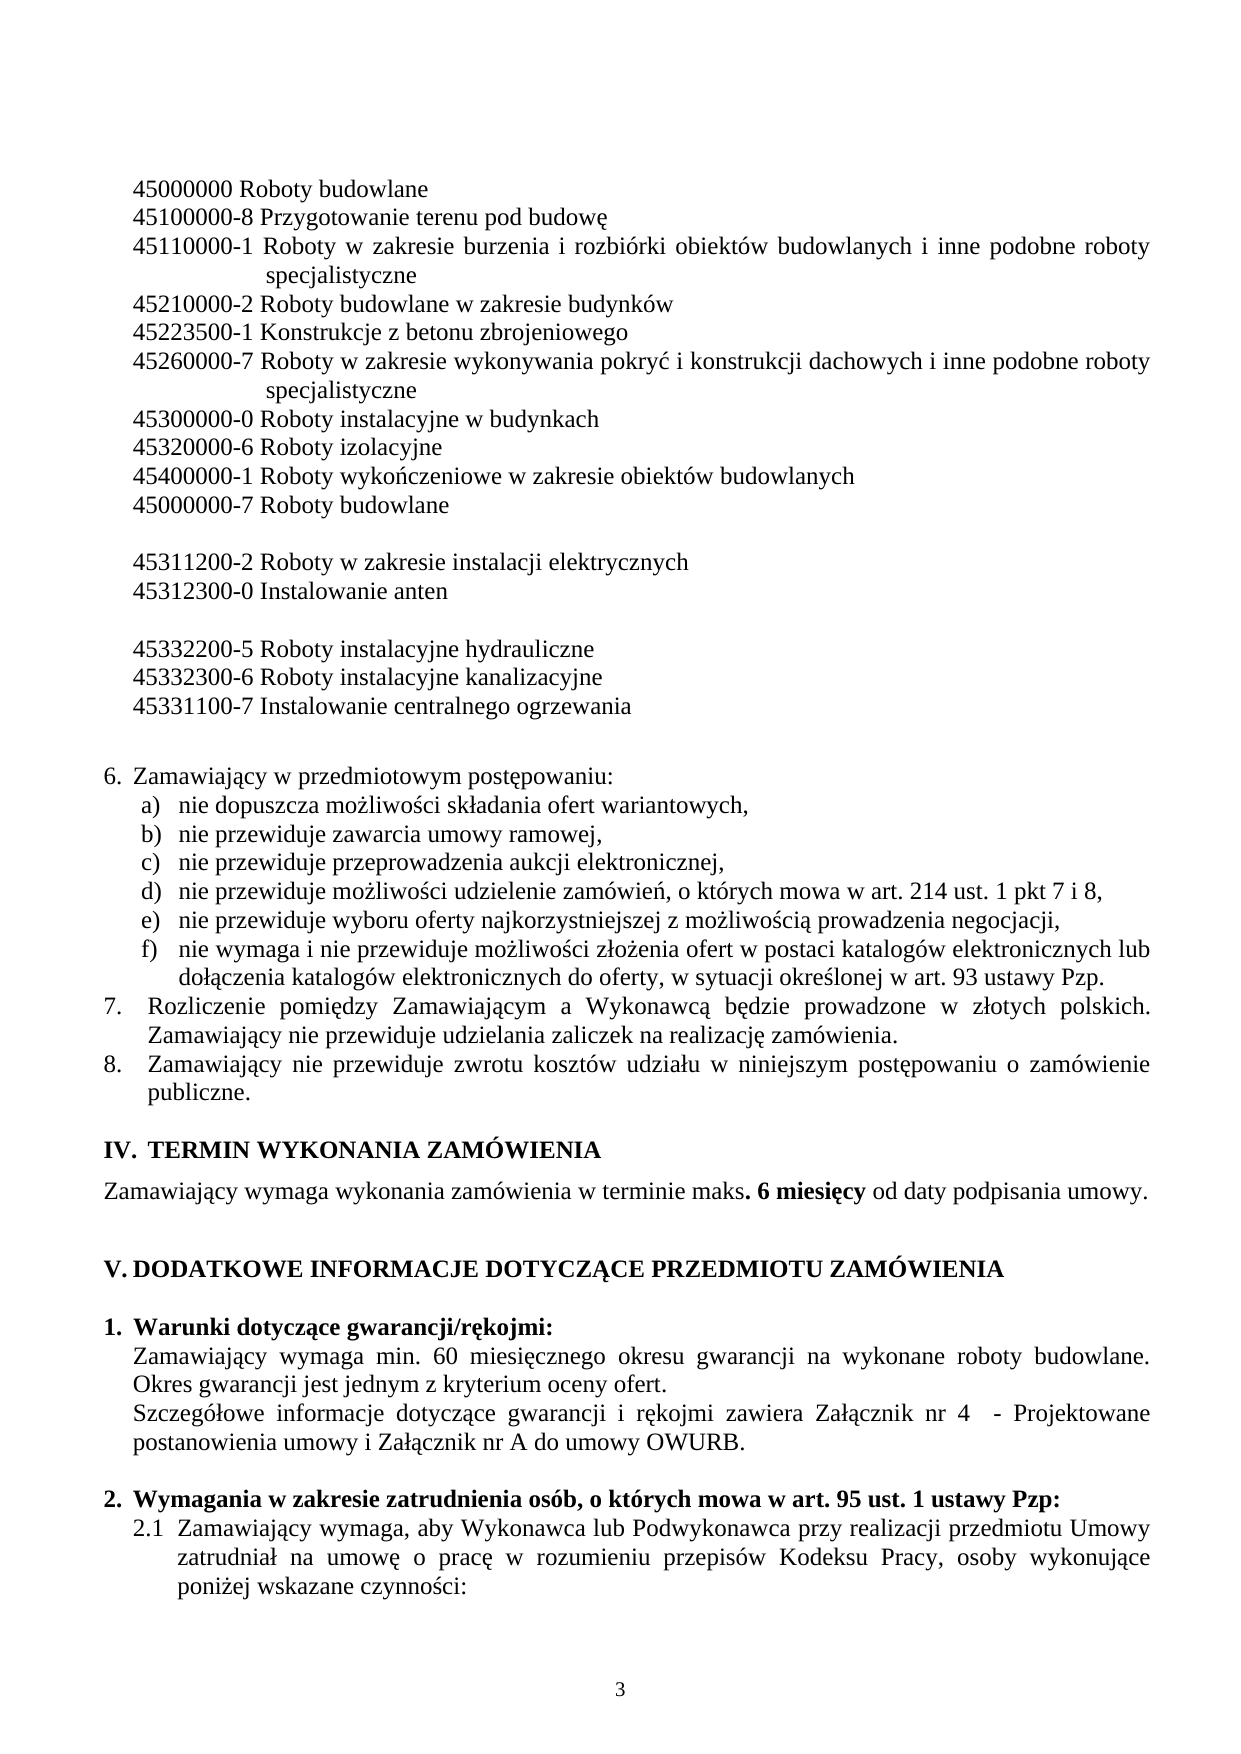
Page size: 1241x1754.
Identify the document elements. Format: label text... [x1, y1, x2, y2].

list TERMIN WYKONANIA ZAMÓWIENIA [103, 1135, 620, 1164]
list 45100000-8 Przygotowanie terenu pod budowę [133, 202, 1152, 231]
list DODATKOWE INFORMACJE DOTYCZĄCE PRZEDMIOTU ZAMÓWIENIA [103, 1254, 1152, 1283]
list 45332300-6 Roboty instalacyjne kanalizacyjne [133, 662, 1152, 691]
list 45110000-1 Roboty w zakresie burzenia i rozbiórki obiektów budowlanych i inne podobne roboty specjalistyczne [133, 231, 1152, 289]
list 45000000-7 Roboty budowlane [133, 490, 1152, 519]
list nie dopuszcza możliwości składania ofert wariantowych, [141, 790, 1152, 819]
list nie wymaga i nie przewiduje możliwości złożenia ofert w postaci katalogów elektronicznych lub dołączenia katalogów elektronicznych do oferty, w sytuacji określonej w art. 93 ustawy Pzp. [141, 934, 1152, 991]
list 45400000-1 Roboty wykończeniowe w zakresie obiektów budowlanych [133, 461, 1152, 490]
list Zamawiający wymaga, aby Wykonawca lub Podwykonawca przy realizacji przedmiotu Umowy zatrudniał na umowę o pracę w rozumieniu przepisów Kodeksu Pracy, osoby wykonujące poniżej wskazane czynności: [133, 1513, 1152, 1599]
list 45300000-0 Roboty instalacyjne w budynkach [133, 404, 1152, 432]
list Warunki dotyczące gwarancji/rękojmi: [103, 1312, 1152, 1341]
list nie przewiduje możliwości udzielenie zamówień, o których mowa w art. 214 ust. 1 pkt 7 i 8, [141, 876, 1152, 905]
list nie przewiduje zawarcia umowy ramowej, [141, 819, 1152, 847]
list 45260000-7 Roboty w zakresie wykonywania pokryć i konstrukcji dachowych i inne podobne roboty specjalistyczne [133, 346, 1152, 404]
list Wymagania w zakresie zatrudnienia osób, o których mowa w art. 95 ust. 1 ustawy Pzp: [103, 1484, 1152, 1513]
list Rozliczenie pomiędzy Zamawiającym a Wykonawcą będzie prowadzone w złotych polskich. Zamawiający nie przewiduje udzielania zaliczek na realizację zamówienia. [103, 991, 1152, 1049]
list Zamawiający w przedmiotowym postępowaniu: [103, 761, 1152, 790]
list Szczegółowe informacje dotyczące gwarancji i rękojmi zawiera Załącznik nr 4 - Projektowane postanowienia umowy i Załącznik nr A do umowy OWURB. [133, 1398, 1152, 1456]
list Zamawiający nie przewiduje zwrotu kosztów udziału w niniejszym postępowaniu o zamówienie publiczne. [103, 1049, 1152, 1106]
list nie przewiduje przeprowadzenia aukcji elektronicznej, [141, 847, 1152, 876]
list 45000000 Roboty budowlane [133, 174, 1152, 202]
list 45210000-2 Roboty budowlane w zakresie budynków [133, 289, 1152, 317]
list 45311200-2 Roboty w zakresie instalacji elektrycznych [133, 547, 1152, 576]
list nie przewiduje wyboru oferty najkorzystniejszej z możliwością prowadzenia negocjacji, [141, 905, 1152, 934]
list 45223500-1 Konstrukcje z betonu zbrojeniowego [133, 317, 1152, 346]
list 45320000-6 Roboty izolacyjne [133, 432, 1152, 461]
text Zamawiający wymaga wykonania zamówienia w terminie maks. 6 miesięcy od daty podpisania umowy. [103, 1176, 1152, 1205]
list 45331100-7 Instalowanie centralnego ogrzewania [133, 691, 1152, 720]
list 45312300-0 Instalowanie anten [133, 576, 1152, 605]
list 45332200-5 Roboty instalacyjne hydrauliczne [133, 634, 1152, 662]
list Zamawiający wymaga min. 60 miesięcznego okresu gwarancji na wykonane roboty budowlane. Okres gwarancji jest jednym z kryterium oceny ofert. [133, 1341, 1152, 1398]
